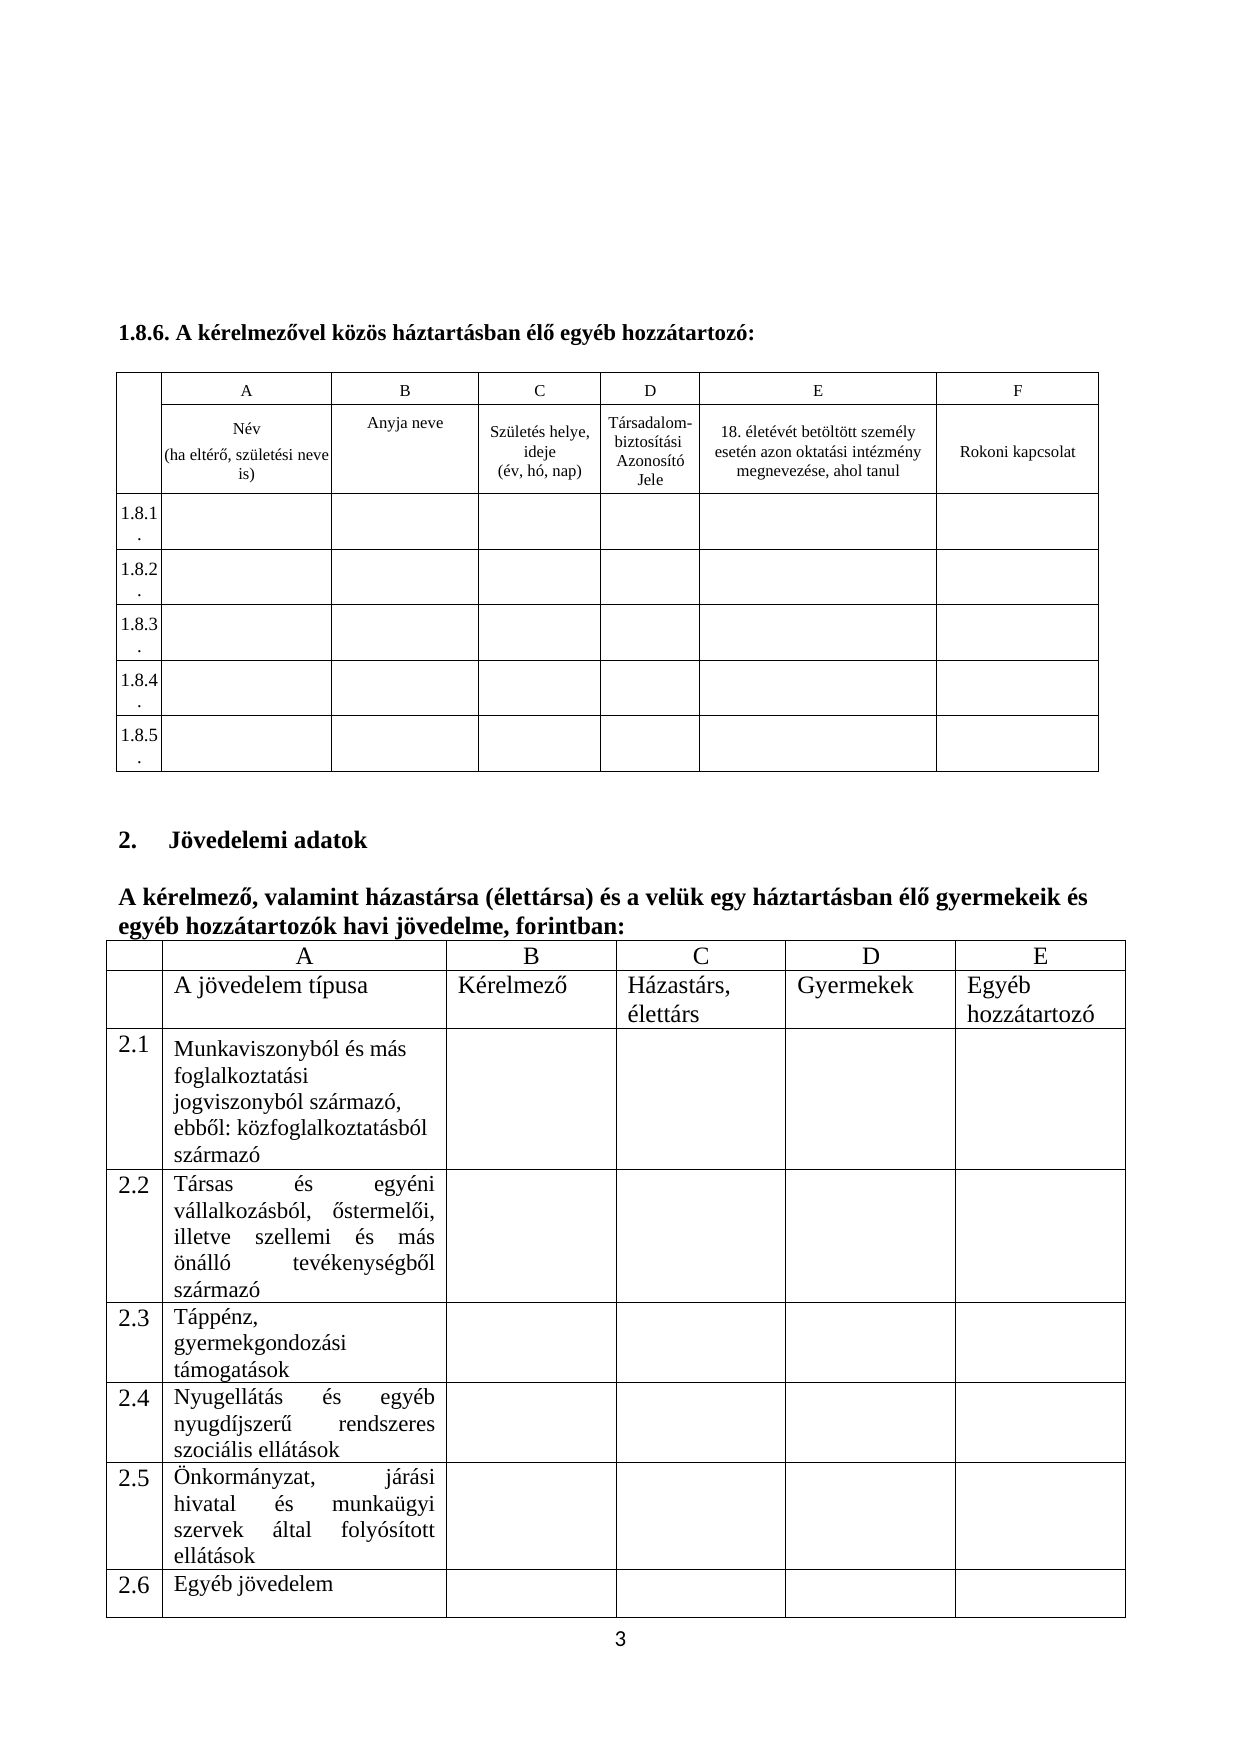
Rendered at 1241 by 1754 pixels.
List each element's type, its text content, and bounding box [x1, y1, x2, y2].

table_cell 2.4 [107, 1383, 162, 1462]
table_cell Társadalom- biztosítási Azonosító Jele [601, 405, 699, 493]
table_cell [956, 1303, 1125, 1382]
table_cell [937, 716, 1098, 771]
table_cell [956, 1570, 1125, 1617]
table_cell [700, 494, 936, 548]
table_cell 2.5 [107, 1463, 162, 1569]
table_cell [479, 661, 600, 715]
table_cell [447, 1463, 616, 1569]
table_cell [479, 716, 600, 771]
table_cell [617, 1029, 785, 1169]
table_cell [447, 1383, 616, 1462]
table_cell [956, 1170, 1125, 1302]
table_cell Házastárs, élettárs [617, 971, 785, 1028]
table_header E [956, 941, 1125, 969]
table_cell [786, 1463, 955, 1569]
table_header A [163, 941, 446, 969]
table_cell [786, 1570, 955, 1617]
table_header D [601, 373, 699, 404]
table_cell [700, 716, 936, 771]
table_cell [332, 605, 478, 660]
table_cell Nyugellátás és egyéb nyugdíjszerű rendszeres szociális ellátások [163, 1383, 446, 1462]
table_cell Egyéb jövedelem [163, 1570, 446, 1617]
table_header C [479, 373, 600, 404]
table_header F [937, 373, 1098, 404]
table_cell [956, 1029, 1125, 1169]
table_cell [332, 661, 478, 715]
table_cell [786, 1170, 955, 1302]
table_cell [937, 661, 1098, 715]
table_cell 2.6 [107, 1570, 162, 1617]
table_cell 2.3 [107, 1303, 162, 1382]
table_cell Táppénz, gyermekgondozási támogatások [163, 1303, 446, 1382]
table_cell [786, 1303, 955, 1382]
table_cell [479, 605, 600, 660]
table_cell [617, 1570, 785, 1617]
table_cell [601, 716, 699, 771]
table_cell [617, 1463, 785, 1569]
table_cell 1.8.5. [117, 716, 161, 771]
table_header [117, 373, 161, 493]
table_cell [937, 494, 1098, 548]
table_cell [617, 1170, 785, 1302]
text 1.8.6. A kérelmezővel közös háztartásban élő egyéb hozzátartozó: [118, 319, 1122, 346]
table_cell [162, 494, 331, 548]
table_cell [937, 550, 1098, 604]
table_cell [107, 971, 162, 1028]
text 2. Jövedelemi adatok [118, 825, 1122, 853]
table_cell [162, 550, 331, 604]
table_cell [700, 605, 936, 660]
table_cell Önkormányzat, járási hivatal és munkaügyi szervek által folyósított ellátások [163, 1463, 446, 1569]
table_cell Gyermekek [786, 971, 955, 1028]
table_cell [786, 1029, 955, 1169]
table_cell Munkaviszonyból és más foglalkoztatási jogviszonyból származó, ebből: közfoglalkoztatásból származó [163, 1029, 446, 1169]
table_cell 1.8.2. [117, 550, 161, 604]
table_cell [162, 661, 331, 715]
table_header D [786, 941, 955, 969]
table_cell Születés helye, ideje (év, hó, nap) [479, 405, 600, 493]
table_cell Anyja neve [332, 405, 478, 493]
table_cell [332, 494, 478, 548]
table_cell [479, 550, 600, 604]
table_cell Egyéb hozzátartozó [956, 971, 1125, 1028]
table_cell [479, 494, 600, 548]
table_cell [332, 716, 478, 771]
table_cell 18. életévét betöltött személy esetén azon oktatási intézmény megnevezése, ahol tanul [700, 405, 936, 493]
table_cell Társas és egyéni vállalkozásból, őstermelői, illetve szellemi és más önálló tevékenységből származó [163, 1170, 446, 1302]
table_cell [601, 494, 699, 548]
table_cell 2.2 [107, 1170, 162, 1302]
table_cell [162, 716, 331, 771]
table_cell [447, 1303, 616, 1382]
table_cell [956, 1463, 1125, 1569]
table_cell Név (ha eltérő, születési neve is) [162, 405, 331, 493]
text A kérelmező, valamint házastársa (élettársa) és a velük egy háztartásban élő gyermekeik és egyéb hozzátartozók havi jövedelme, forintban: [118, 882, 1122, 940]
table_cell [700, 661, 936, 715]
table_cell 1.8.3. [117, 605, 161, 660]
table_cell [601, 605, 699, 660]
table_cell [937, 605, 1098, 660]
table_header A [162, 373, 331, 404]
table_cell A jövedelem típusa [163, 971, 446, 1028]
table_cell [786, 1383, 955, 1462]
table_cell [332, 550, 478, 604]
table_header B [447, 941, 616, 969]
table_header E [700, 373, 936, 404]
table_cell [617, 1303, 785, 1382]
table_cell [601, 661, 699, 715]
table_cell [700, 550, 936, 604]
table_cell [956, 1383, 1125, 1462]
table_cell [601, 550, 699, 604]
table_cell [447, 1570, 616, 1617]
table_cell [447, 1170, 616, 1302]
table_cell Rokoni kapcsolat [937, 405, 1098, 493]
table_cell Kérelmező [447, 971, 616, 1028]
table_cell [447, 1029, 616, 1169]
table_header [107, 941, 162, 969]
table_cell 2.1 [107, 1029, 162, 1169]
table_cell 1.8.4. [117, 661, 161, 715]
table_cell [162, 605, 331, 660]
table_header C [617, 941, 785, 969]
table_header B [332, 373, 478, 404]
table_cell 1.8.1. [117, 494, 161, 548]
table_cell [617, 1383, 785, 1462]
